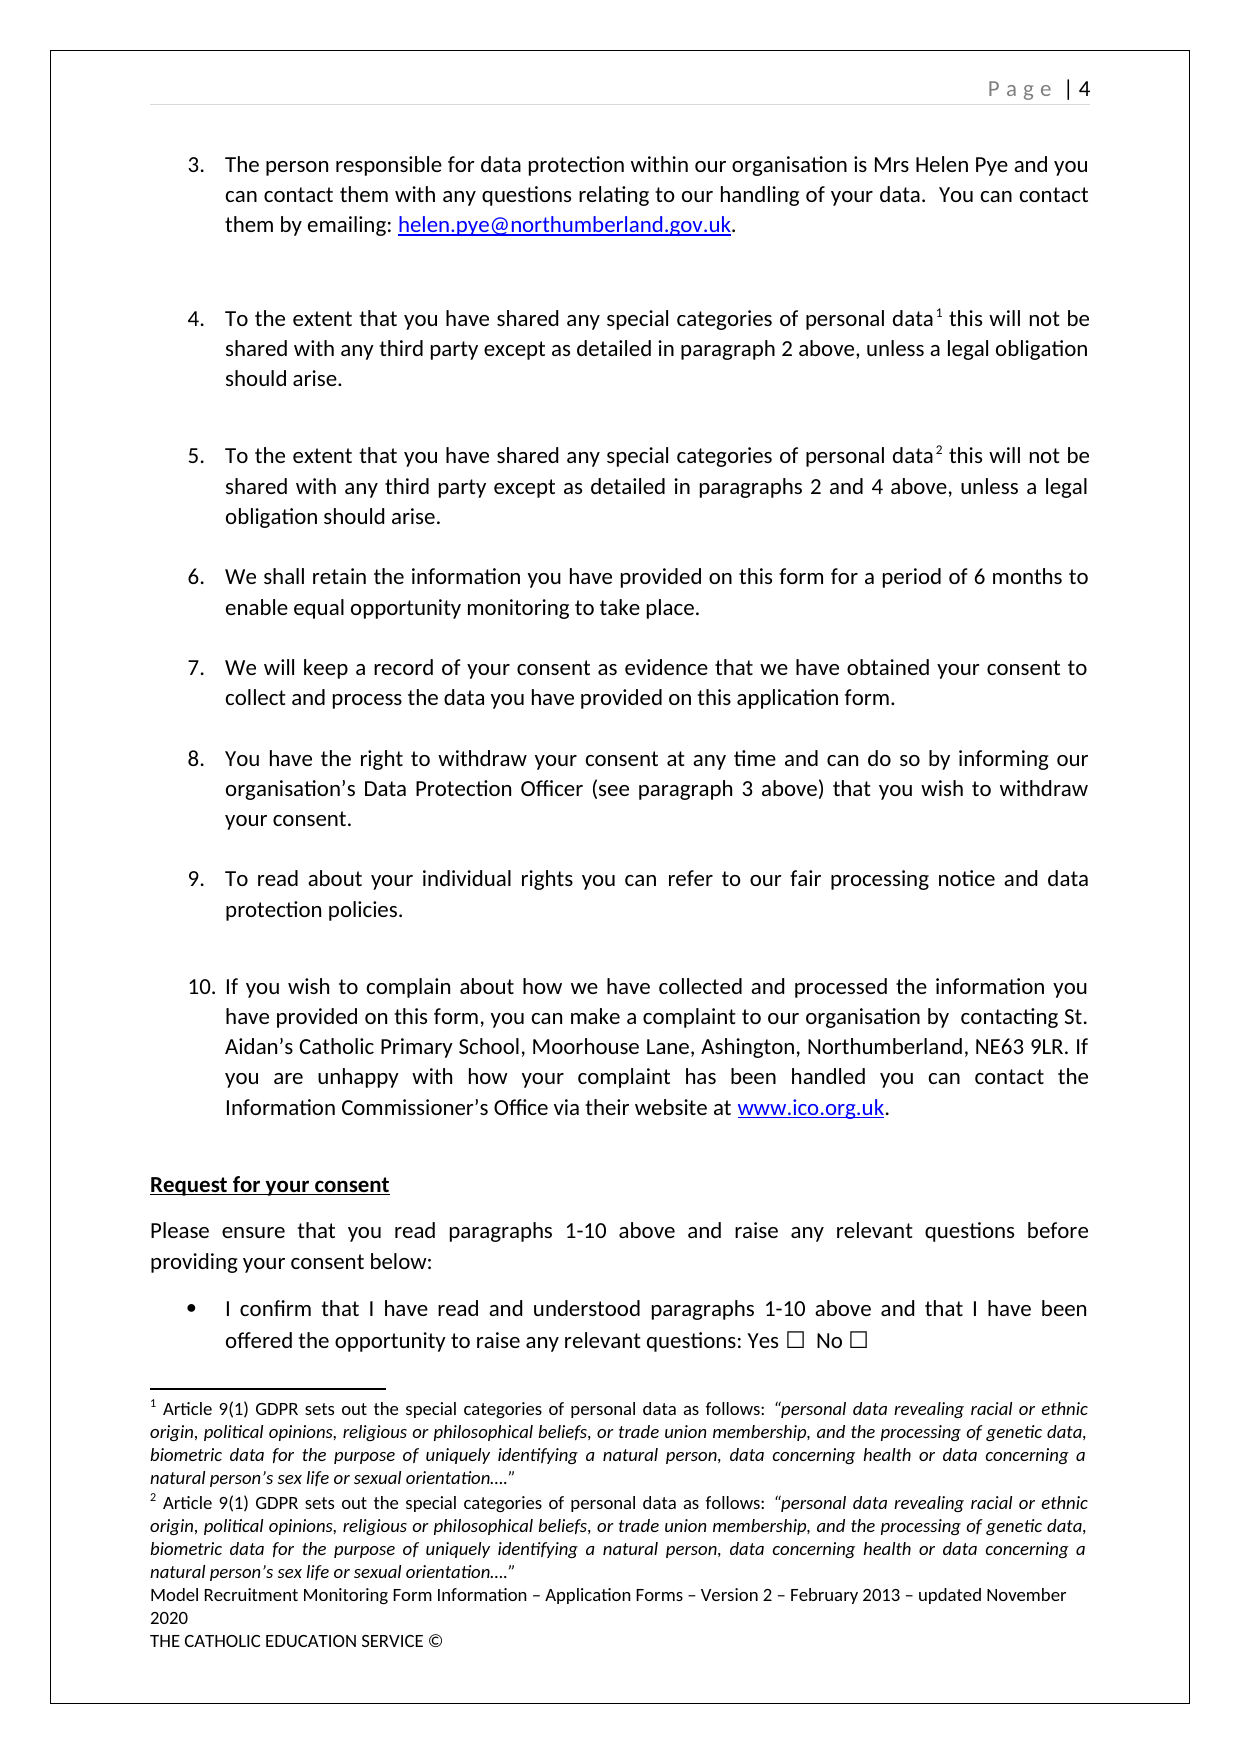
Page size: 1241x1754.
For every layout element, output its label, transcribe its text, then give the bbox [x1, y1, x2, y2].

text Please ensure that you read paragraphs 1-10 above and raise any relevant questions before providing your consent below: [150, 1217, 1090, 1275]
list If you wish to complain about how we have collected and processed the information you have provided on this form, you can make a complaint to our organisation by contacting St. Aidan’s Catholic Primary School, Moorhouse Lane, Ashington, Northumberland, NE63 9LR. If you are unhappy with how your complaint has been handled you can contact the Information Commissioner’s Office via their website at www.ico.org.uk. [187, 972, 1090, 1121]
list To the extent that you have shared any special categories of personal data this will not be shared with any third party except as detailed in paragraph 2 above, unless a legal obligation should arise. [187, 304, 1090, 393]
list To read about your individual rights you can refer to our fair processing notice and data protection policies. [187, 864, 1090, 923]
list We shall retain the information you have provided on this form for a period of 6 months to enable equal opportunity monitoring to take place. [187, 562, 1090, 621]
list I confirm that I have read and understood paragraphs 1-10 above and that I have been offered the opportunity to raise any relevant questions: Yes No [187, 1294, 1090, 1355]
text Request for your consent [150, 1170, 1090, 1198]
list To the extent that you have shared any special categories of personal data this will not be shared with any third party except as detailed in paragraphs 2 and 4 above, unless a legal obligation should arise. [187, 442, 1090, 530]
list The person responsible for data protection within our organisation is Mrs Helen Pye and you can contact them with any questions relating to our handling of your data. You can contact them by emailing: helen.pye@northumberland.gov.uk. [187, 150, 1090, 238]
list You have the right to withdraw your consent at any time and can do so by informing our organisation’s Data Protection Officer (see paragraph 3 above) that you wish to withdraw your consent. [187, 744, 1090, 832]
list We will keep a record of your consent as evidence that we have obtained your consent to collect and process the data you have provided on this application form. [187, 653, 1090, 711]
